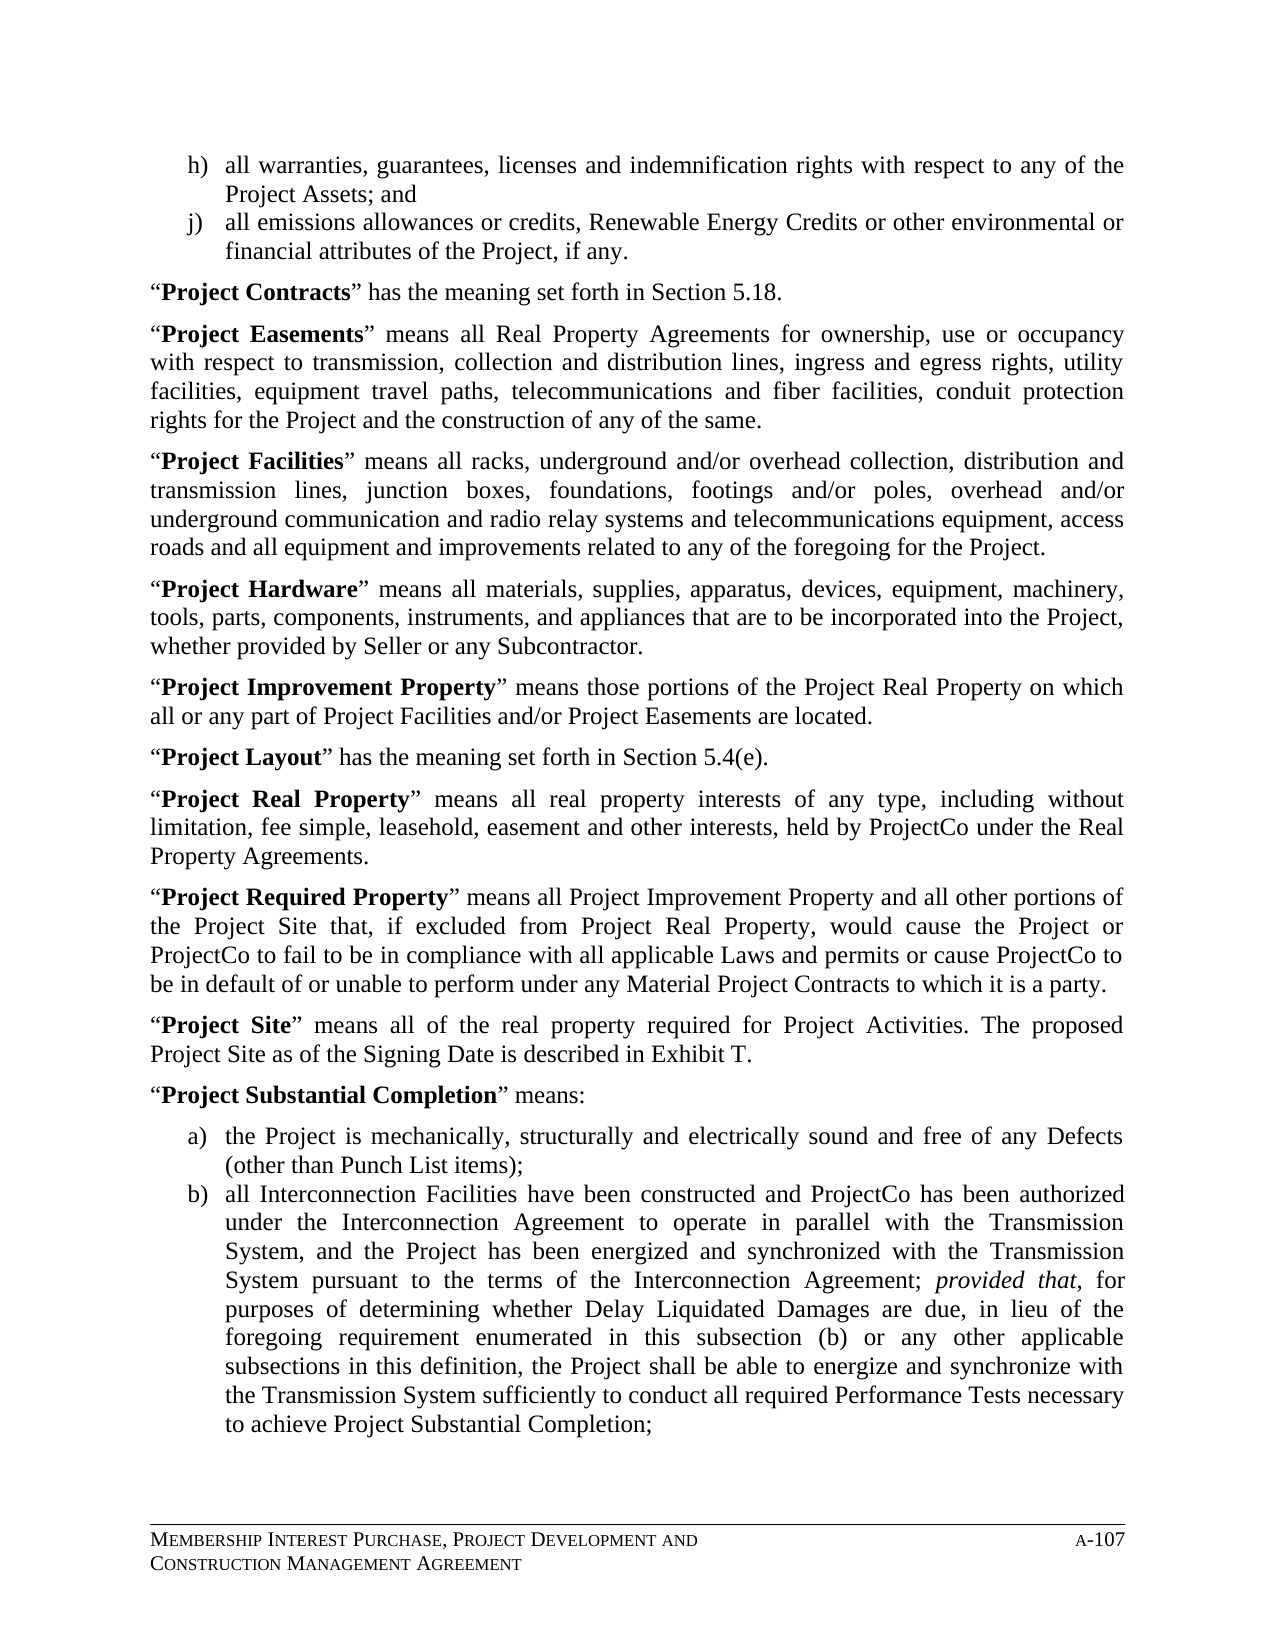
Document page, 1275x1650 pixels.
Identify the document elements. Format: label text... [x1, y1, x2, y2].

text “Project Easements” means all Real Property Agreements for ownership, use or occupancy with respect to transmission, collection and distribution lines, ingress and egress rights, utility facilities, equipment travel paths, telecommunications and fiber facilities, conduit protection rights for the Project and the construction of any of the same. [150, 319, 1125, 434]
list all warranties, guarantees, licenses and indemnification rights with respect to any of the Project Assets; and [187, 150, 1125, 207]
text “Project Site” means all of the real property required for Project Activities. The proposed Project Site as of the Signing Date is described in Exhibit T. [150, 1010, 1125, 1067]
list the Project is mechanically, structurally and electrically sound and free of any Defects (other than Punch List items); [187, 1121, 1125, 1179]
text “Project Layout” has the meaning set forth in Section 5.4(e). [150, 742, 1125, 771]
list j) all emissions allowances or credits, Renewable Energy Credits or other environmental or financial attributes of the Project, if any. [187, 207, 1125, 265]
text “Project Required Property” means all Project Improvement Property and all other portions of the Project Site that, if excluded from Project Real Property, would cause the Project or ProjectCo to fail to be in compliance with all applicable Laws and permits or cause ProjectCo to be in default of or unable to perform under any Material Project Contracts to which it is a party. [150, 882, 1125, 997]
text “Project Facilities” means all racks, underground and/or overhead collection, distribution and transmission lines, junction boxes, foundations, footings and/or poles, overhead and/or underground communication and radio relay systems and telecommunications equipment, access roads and all equipment and improvements related to any of the foregoing for the Project. [150, 446, 1125, 561]
list all Interconnection Facilities have been constructed and ProjectCo has been authorized under the Interconnection Agreement to operate in parallel with the Transmission System, and the Project has been energized and synchronized with the Transmission System pursuant to the terms of the Interconnection Agreement; provided that, for purposes of determining whether Delay Liquidated Damages are due, in lieu of the foregoing requirement enumerated in this subsection (b) or any other applicable subsections in this definition, the Project shall be able to energize and synchronize with the Transmission System sufficiently to conduct all required Performance Tests necessary to achieve Project Substantial Completion; [187, 1179, 1125, 1437]
text “Project Contracts” has the meaning set forth in Section 5.18. [150, 277, 1125, 306]
text “Project Improvement Property” means those portions of the Project Real Property on which all or any part of Project Facilities and/or Project Easements are located. [150, 672, 1125, 730]
text “Project Real Property” means all real property interests of any type, including without limitation, fee simple, leasehold, easement and other interests, held by ProjectCo under the Real Property Agreements. [150, 784, 1125, 870]
text “Project Hardware” means all materials, supplies, apparatus, devices, equipment, machinery, tools, parts, components, instruments, and appliances that are to be incorporated into the Project, whether provided by Seller or any Subcontractor. [150, 574, 1125, 660]
text “Project Substantial Completion” means: [150, 1080, 1125, 1109]
